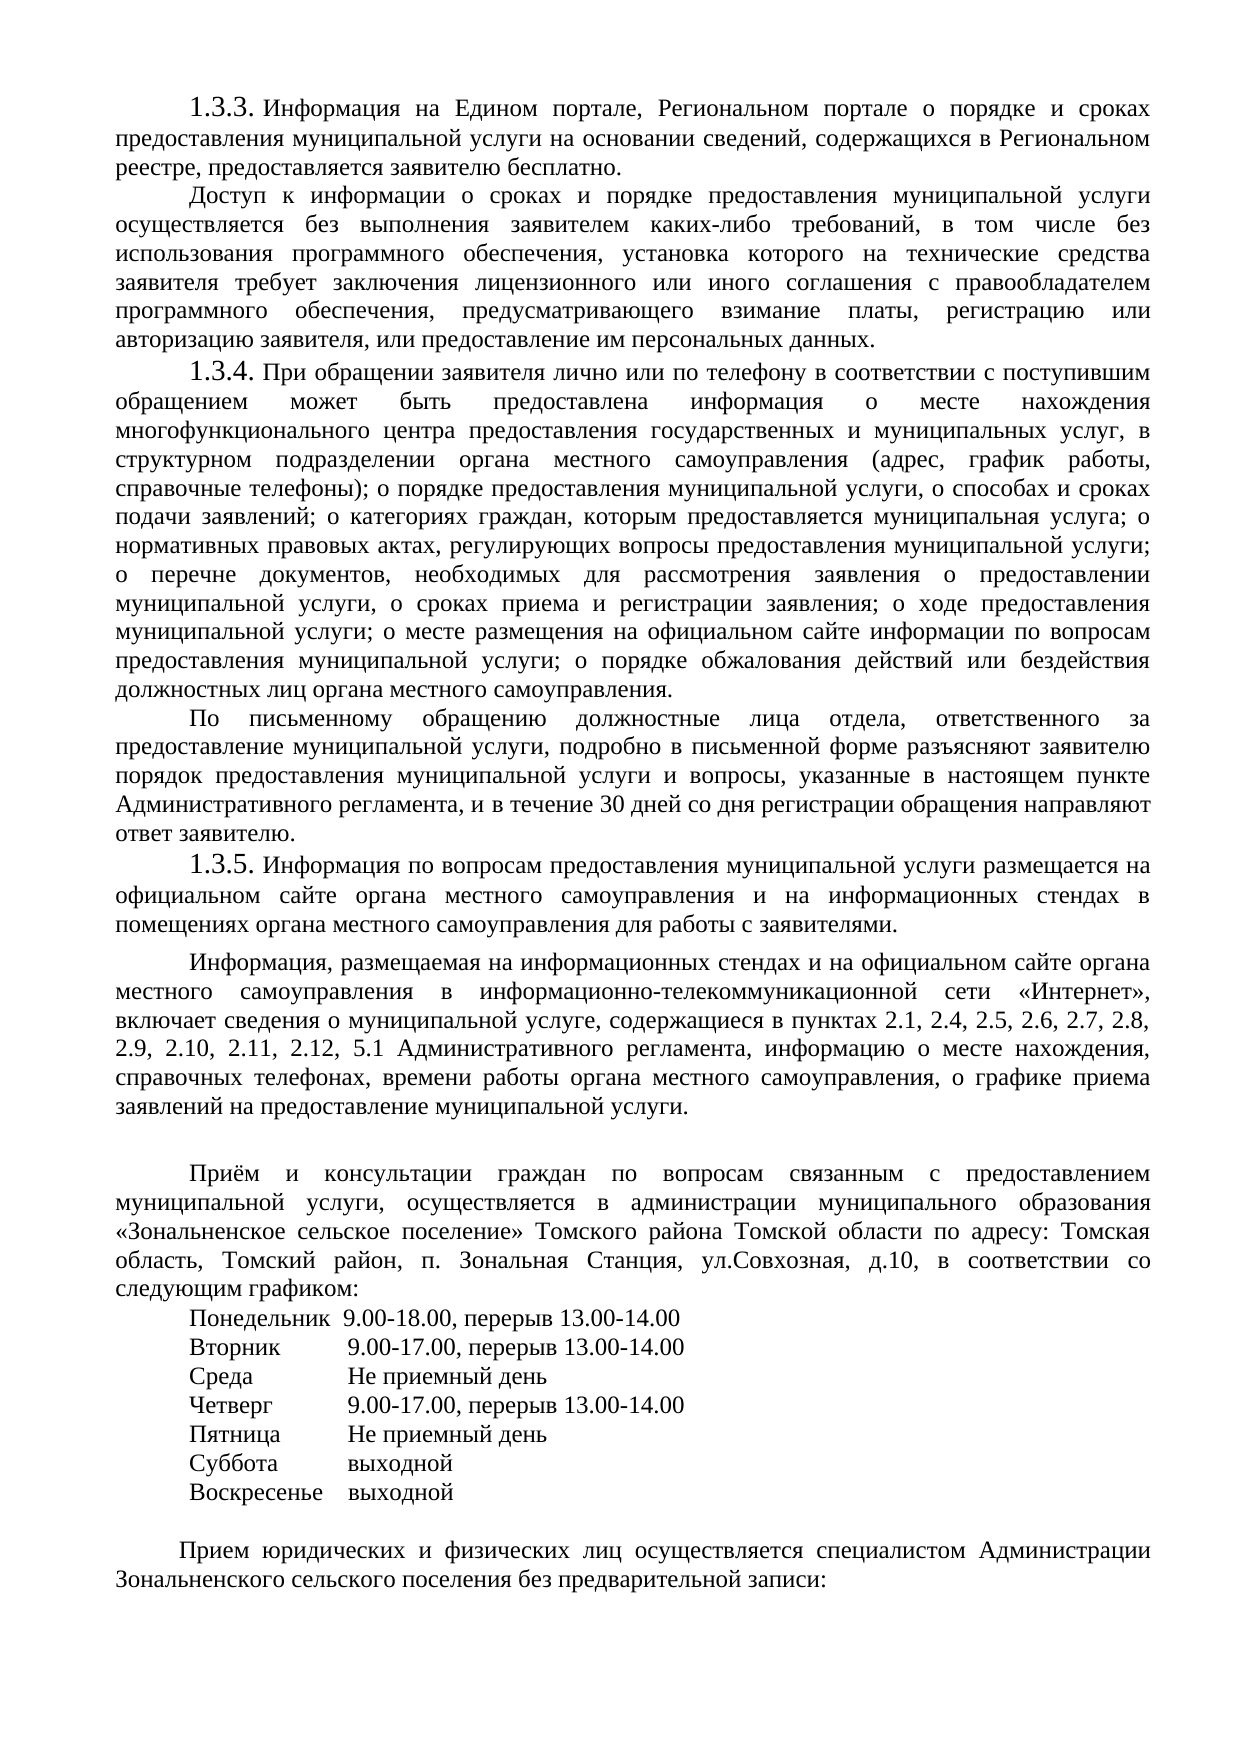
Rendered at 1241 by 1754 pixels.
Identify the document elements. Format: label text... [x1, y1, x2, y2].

text Приём и консультации граждан по вопросам связанным с предоставлением муниципальной услуги, осуществляется в администрации муниципального образования «Зональненское сельское поселение» Томского района Томской области по адресу: Томская область, Томский район, п. Зональная Станция, ул.Совхозная, д.10, в соответствии со следующим графиком: [115, 1158, 1152, 1302]
text Среда Не приемный день [115, 1361, 1152, 1389]
text Информация, размещаемая на информационных стендах и на официальном сайте органа местного самоуправления в информационно-телекоммуникационной сети «Интернет», включает сведения о муниципальной услуге, содержащиеся в пунктах 2.1, 2.4, 2.5, 2.6, 2.7, 2.8, 2.9, 2.10, 2.11, 2.12, 5.1 Административного регламента, информацию о месте нахождения, справочных телефонах, времени работы органа местного самоуправления, о графике приема заявлений на предоставление муниципальной услуги. [115, 947, 1151, 1120]
text Понедельник 9.00-18.00, перерыв 13.00-14.00 [115, 1303, 1152, 1331]
list Информация на Едином портале, Региональном портале о порядке и сроках предоставления муниципальной услуги на основании сведений, содержащихся в Региональном реестре, предоставляется заявителю бесплатно. [115, 89, 1151, 180]
list Информация по вопросам предоставления муниципальной услуги размещается на официальном сайте органа местного самоуправления и на информационных стендах в помещениях органа местного самоуправления для работы с заявителями. [115, 846, 1151, 937]
list При обращении заявителя лично или по телефону в соответствии с поступившим обращением может быть предоставлена информация о месте нахождения многофункционального центра предоставления государственных и муниципальных услуг, в структурном подразделении органа местного самоуправления (адрес, график работы, справочные телефоны); о порядке предоставления муниципальной услуги, о способах и сроках подачи заявлений; о категориях граждан, которым предоставляется муниципальная услуга; о нормативных правовых актах, регулирующих вопросы предоставления муниципальной услуги; о перечне документов, необходимых для рассмотрения заявления о предоставлении муниципальной услуги, о сроках приема и регистрации заявления; о ходе предоставления муниципальной услуги; о месте размещения на официальном сайте информации по вопросам предоставления муниципальной услуги; о порядке обжалования действий или бездействия должностных лиц органа местного самоуправления. [115, 353, 1151, 703]
text Доступ к информации о сроках и порядке предоставления муниципальной услуги осуществляется без выполнения заявителем каких-либо требований, в том числе без использования программного обеспечения, установка которого на технические средства заявителя требует заключения лицензионного или иного соглашения с правообладателем программного обеспечения, предусматривающего взимание платы, регистрацию или авторизацию заявителя, или предоставление им персональных данных. [115, 180, 1151, 353]
text По письменному обращению должностные лица отдела, ответственного за предоставление муниципальной услуги, подробно в письменной форме разъясняют заявителю порядок предоставления муниципальной услуги и вопросы, указанные в настоящем пункте Административного регламента, и в течение 30 дней со дня регистрации обращения направляют ответ заявителю. [115, 703, 1151, 846]
text Воскресенье выходной [115, 1477, 1152, 1506]
text Пятница Не приемный день [115, 1419, 1152, 1448]
text Четверг 9.00-17.00, перерыв 13.00-14.00 [115, 1390, 1152, 1418]
text Прием юридических и физических лиц осуществляется специалистом Администрации Зональненского сельского поселения без предварительной записи: [115, 1535, 1152, 1593]
text Суббота выходной [115, 1448, 1152, 1477]
text Вторник 9.00-17.00, перерыв 13.00-14.00 [115, 1332, 1152, 1360]
